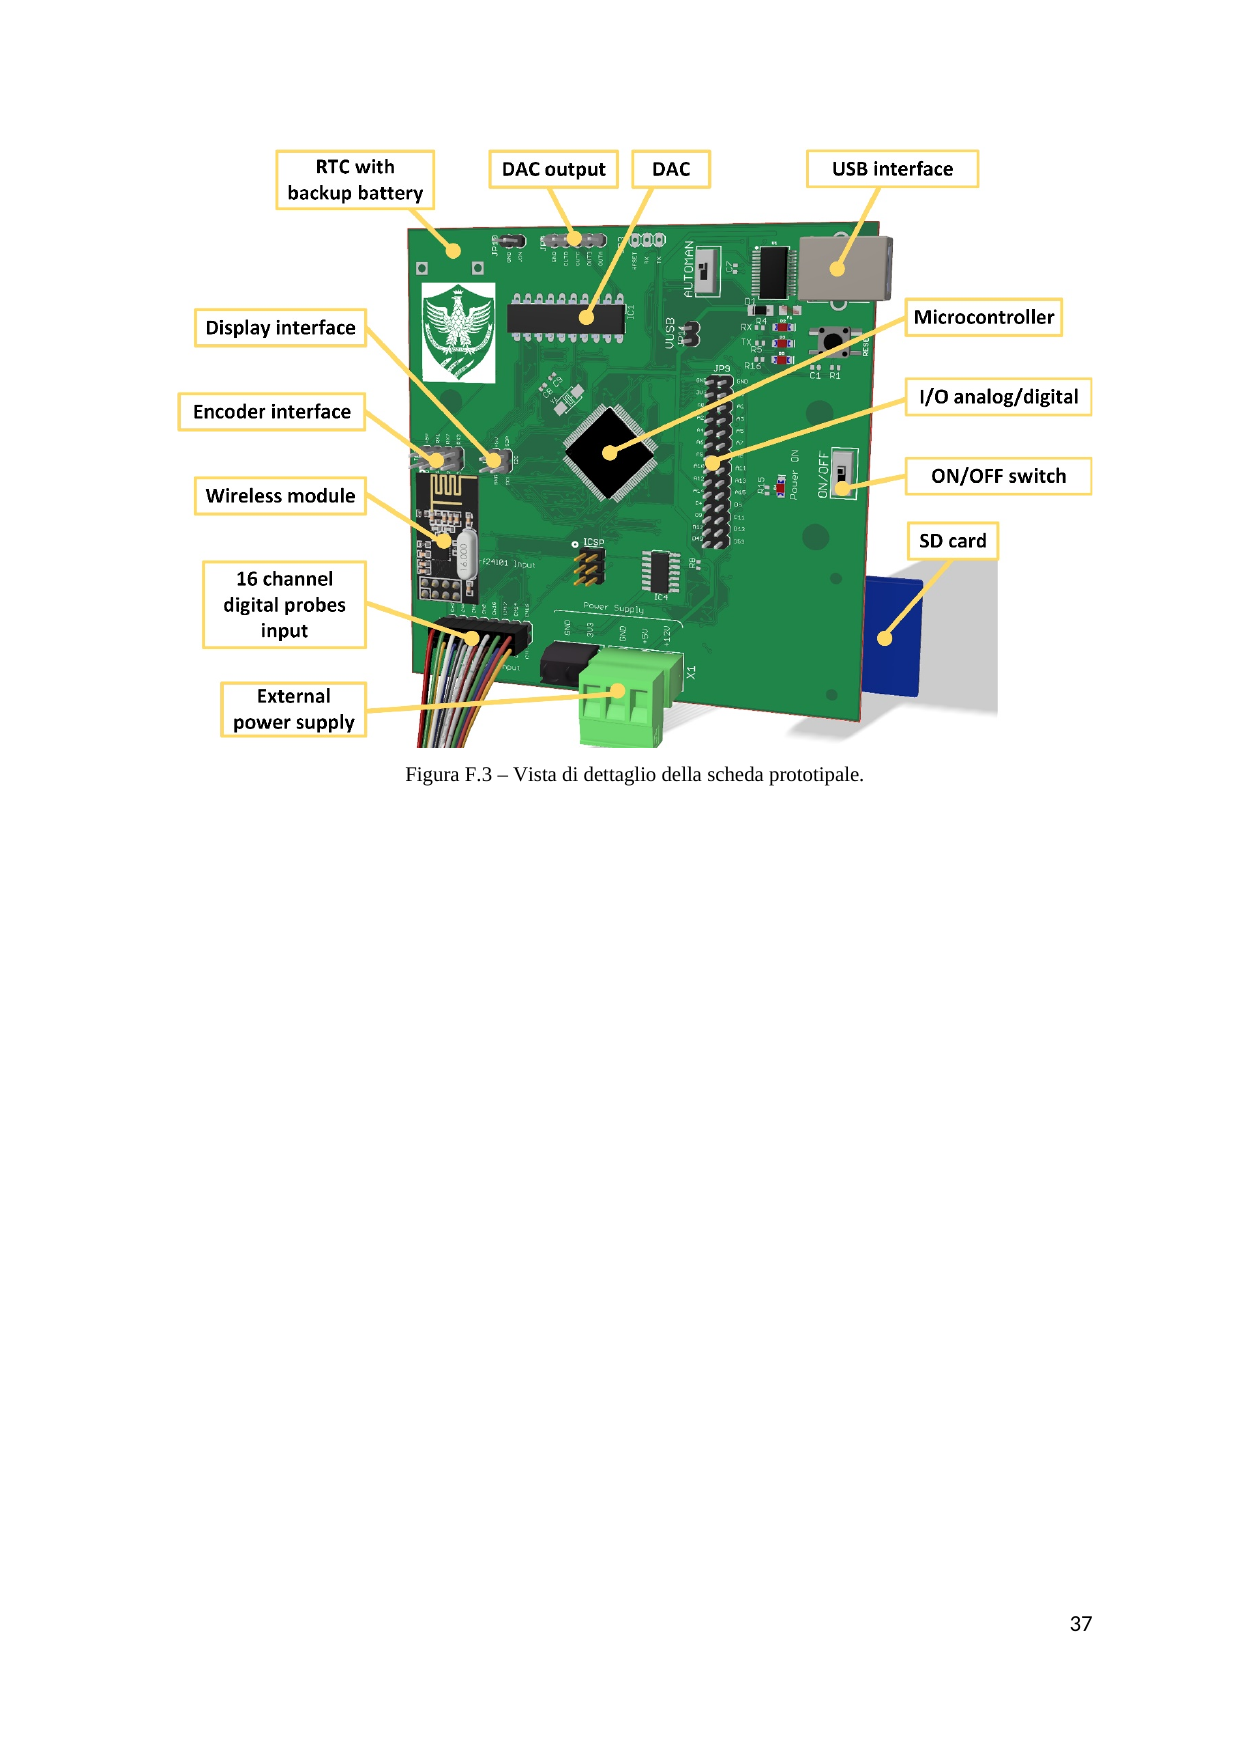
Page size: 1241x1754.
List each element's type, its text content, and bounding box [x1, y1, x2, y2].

picture [177, 147, 1093, 748]
